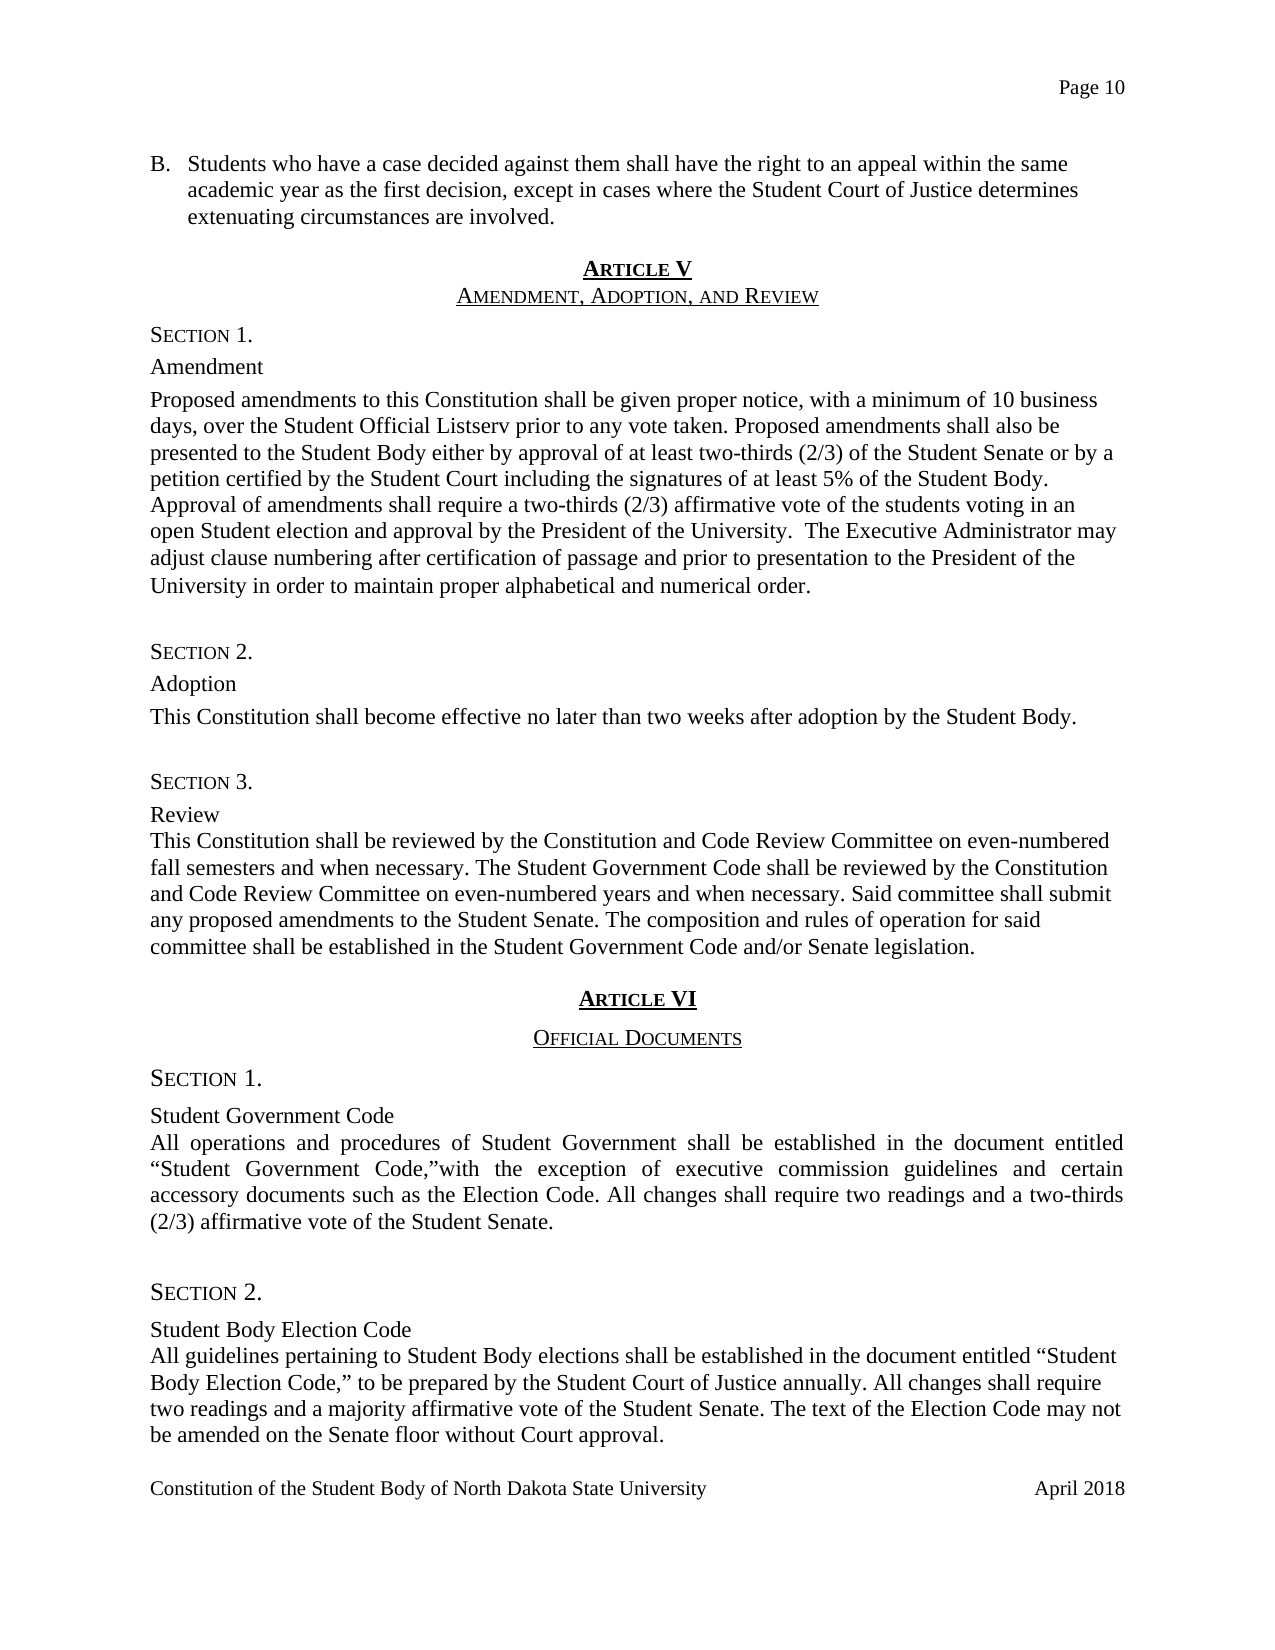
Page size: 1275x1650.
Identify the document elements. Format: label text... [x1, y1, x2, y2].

subtitle Section 1. [150, 321, 1125, 347]
subtitle Amendment, Adoption, and Review [150, 282, 1125, 308]
subtitle Article VI [150, 985, 1125, 1012]
subtitle Section 2. [150, 638, 1125, 664]
subtitle Adoption [150, 671, 1125, 697]
text This Constitution shall become effective no later than two weeks after adoption by the Student Body. [150, 703, 1125, 729]
subtitle Section 1. [150, 1063, 1125, 1092]
text Proposed amendments to this Constitution shall be given proper notice, with a minimum of 10 business days, over the Student Official Listserv prior to any vote taken. Proposed amendments shall also be presented to the Student Body either by approval of at least two-thirds (2/3) of the Student Senate or by a petition certified by the Student Court including the signatures of at least 5% of the Student Body. Approval of amendments shall require a two-thirds (2/3) affirmative vote of the students voting in an open Student election and approval by the President of the University. The Executive Administrator may adjust clause numbering after certification of passage and prior to presentation to the President of the University in order to maintain proper alphabetical and numerical order. [150, 386, 1125, 599]
text This Constitution shall be reviewed by the Constitution and Code Review Committee on even-numbered fall semesters and when necessary. The Student Government Code shall be reviewed by the Constitution and Code Review Committee on even-numbered years and when necessary. Said committee shall submit any proposed amendments to the Student Senate. The composition and rules of operation for said committee shall be established in the Student Government Code and/or Senate legislation. [150, 827, 1125, 959]
text All operations and procedures of Student Government shall be established in the document entitled “Student Government Code,”with the exception of executive commission guidelines and certain accessory documents such as the Election Code. All changes shall require two readings and a two-thirds (2/3) affirmative vote of the Student Senate. [150, 1129, 1125, 1234]
subtitle Amendment [150, 353, 1125, 379]
subtitle Section 2. [150, 1277, 1125, 1306]
subtitle Section 3. [150, 768, 1125, 795]
subtitle Article V [150, 255, 1125, 282]
subtitle Review [150, 801, 1125, 827]
subtitle Official Documents [150, 1024, 1125, 1051]
text All guidelines pertaining to Student Body elections shall be established in the document entitled “Student Body Election Code,” to be prepared by the Student Court of Justice annually. All changes shall require two readings and a majority affirmative vote of the Student Senate. The text of the Election Code may not be amended on the Senate floor without Court approval. [150, 1342, 1125, 1448]
list Students who have a case decided against them shall have the right to an appeal within the same academic year as the first decision, except in cases where the Student Court of Justice determines extenuating circumstances are involved. [150, 150, 1125, 229]
text Student Body Election Code [150, 1316, 1125, 1342]
text Student Government Code [150, 1102, 1125, 1129]
